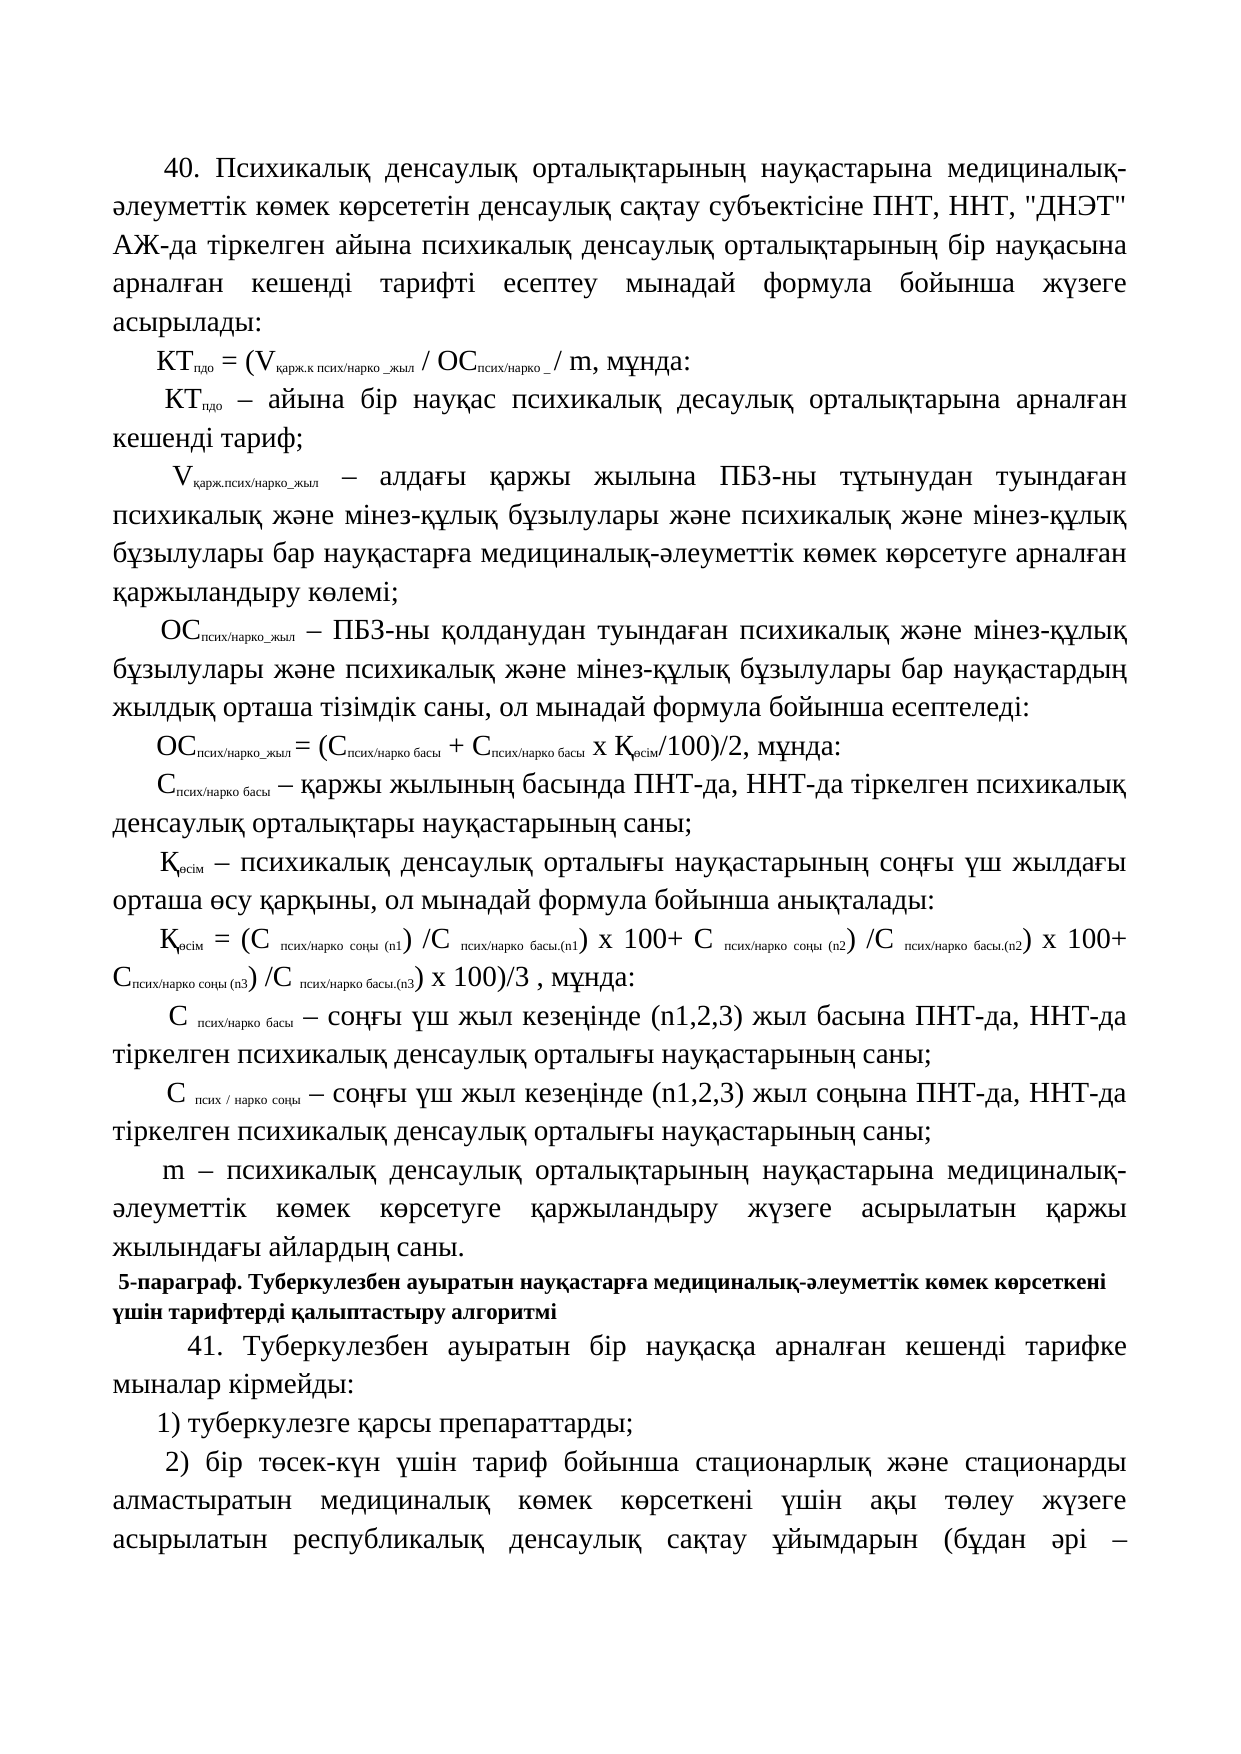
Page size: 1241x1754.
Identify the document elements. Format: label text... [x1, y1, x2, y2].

text m – психикалық денсаулық орталықтарының науқастарына медициналық-әлеуметтік көмек көрсетуге қаржыландыру жүзеге асырылатын қаржы жылындағы айлардың саны. [112, 1152, 1128, 1263]
text 1) туберкулезге қарсы препараттарды; [112, 1405, 1128, 1439]
text ОСпсих/нарко_жыл – ПБЗ-ны қолданудан туындаған психикалық және мінез-құлық бұзылулары және психикалық және мінез-құлық бұзылулары бар науқастардың жылдық орташа тізімдік саны, ол мынадай формула бойынша есептеледі: [112, 612, 1128, 723]
text 41. Туберкулезбен ауыратын бір науқасқа арналған кешенді тарифке мыналар кірмейды: [112, 1328, 1128, 1400]
text 5-параграф. Туберкулезбен ауыратын науқастарға медициналық-әлеуметтік көмек көрсеткені үшін тарифтерді қалыптастыру алгоритмі [112, 1268, 1128, 1324]
text КТпдо = (Vқарж.к псих/нарко _жыл / ОСпсих/нарко _ / m, мұнда: [112, 343, 1128, 376]
text Қөсім – психикалық денсаулық орталығы науқастарының соңғы үш жылдағы орташа өсу қарқыны, ол мынадай формула бойынша анықталады: [112, 844, 1128, 916]
text Қөсім = (С псих/нарко соңы (n1) /С псих/нарко басы.(n1) х 100+ С псих/нарко соңы (n2) /С псих/нарко басы.(n2) х 100+ Спсих/нарко соңы (n3) /С псих/нарко басы.(n3) х 100)/3 , мұнда: [112, 921, 1128, 993]
text С псих / нарко соңы – соңғы үш жыл кезеңінде (n1,2,3) жыл соңына ПНТ-да, ННТ-да тіркелген психикалық денсаулық орталығы науқастарының саны; [112, 1075, 1128, 1147]
text КТпдо – айына бір науқас психикалық десаулық орталықтарына арналған кешенді тариф; [112, 381, 1128, 453]
text С псих/нарко басы – соңғы үш жыл кезеңінде (n1,2,3) жыл басына ПНТ-да, ННТ-да тіркелген психикалық денсаулық орталығы науқастарының саны; [112, 998, 1128, 1070]
text Vқарж.псих/нарко_жыл – алдағы қаржы жылына ПБЗ-ны тұтынудан туындаған психикалық және мінез-құлық бұзылулары және психикалық және мінез-құлық бұзылулары бар науқастарға медициналық-әлеуметтік көмек көрсетуге арналған қаржыландыру көлемі; [112, 458, 1128, 607]
text Спсих/нарко басы – қаржы жылының басында ПНТ-да, ННТ-да тіркелген психикалық денсаулық орталықтары науқастарының саны; [112, 767, 1128, 839]
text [112, 1444, 1128, 1554]
text ОСпсих/нарко_жыл = (Спсих/нарко басы + Спсих/нарко басы х Қөсім/100)/2, мұнда: [112, 728, 1128, 762]
text 40. Психикалық денсаулық орталықтарының науқастарына медициналық-әлеуметтік көмек көрсететін денсаулық сақтау субъектісіне ПНТ, ННТ, "ДНЭТ" АЖ-да тіркелген айына психикалық денсаулық орталықтарының бір науқасына арналған кешенді тарифті есептеу мынадай формула бойынша жүзеге асырылады: [112, 150, 1128, 338]
